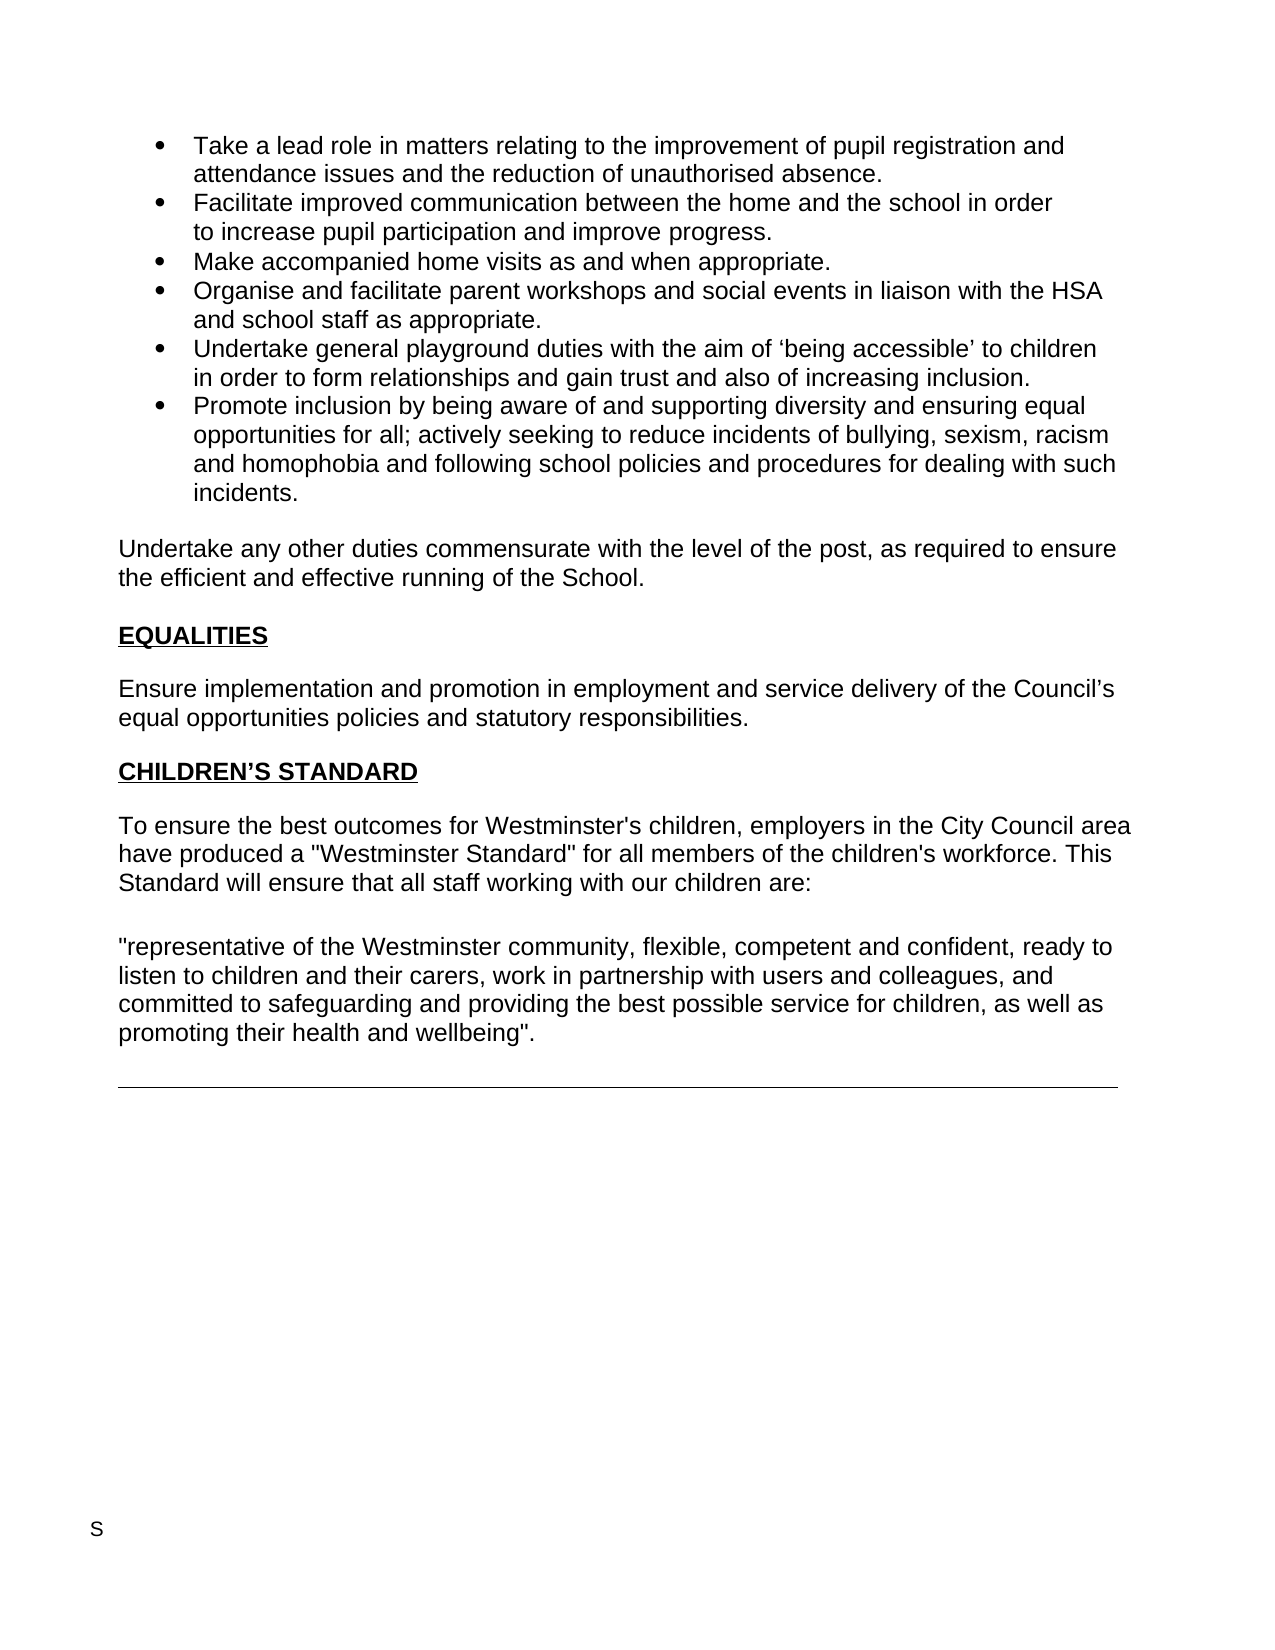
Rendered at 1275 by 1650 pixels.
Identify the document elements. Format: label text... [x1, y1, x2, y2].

list Organise and facilitate parent workshops and social events in liaison with the HSA and school staff as appropriate. [156, 276, 1150, 334]
text To ensure the best outcomes for Westminster's children, employers in the City Council area have produced a "Westminster Standard" for all members of the children's workforce. This Standard will ensure that all staff working with our children are: [118, 811, 1144, 897]
list Undertake general playground duties with the aim of ‘being accessible’ to children in order to form relationships and gain trust and also of increasing inclusion. [156, 334, 1123, 391]
text Undertake any other duties commensurate with the level of the post, as required to ensure the efficient and effective running of the School. [118, 534, 1144, 592]
text "representative of the Westminster community, flexible, competent and confident, ready to listen to children and their carers, work in partnership with users and colleagues, and committed to safeguarding and providing the best possible service for children, as well as promoting their health and wellbeing". [118, 932, 1144, 1047]
list Facilitate improved communication between the home and the school in order to increase pupil participation and improve progress. [156, 188, 1079, 246]
list Take a lead role in matters relating to the improvement of pupil registration and attendance issues and the reduction of unauthorised absence. [156, 131, 1066, 188]
list Make accompanied home visits as and when appropriate. [155, 246, 1194, 276]
text Ensure implementation and promotion in employment and service delivery of the Council’s equal opportunities policies and statutory responsibilities. [118, 674, 1118, 732]
list Promote inclusion by being aware of and supporting diversity and ensuring equal opportunities for all; actively seeking to reduce incidents of bullying, sexism, racism and homophobia and following school policies and procedures for dealing with such incidents. [156, 391, 1118, 506]
subtitle CHILDREN’S STANDARD [118, 757, 1194, 786]
subtitle EQUALITIES [118, 621, 1194, 649]
